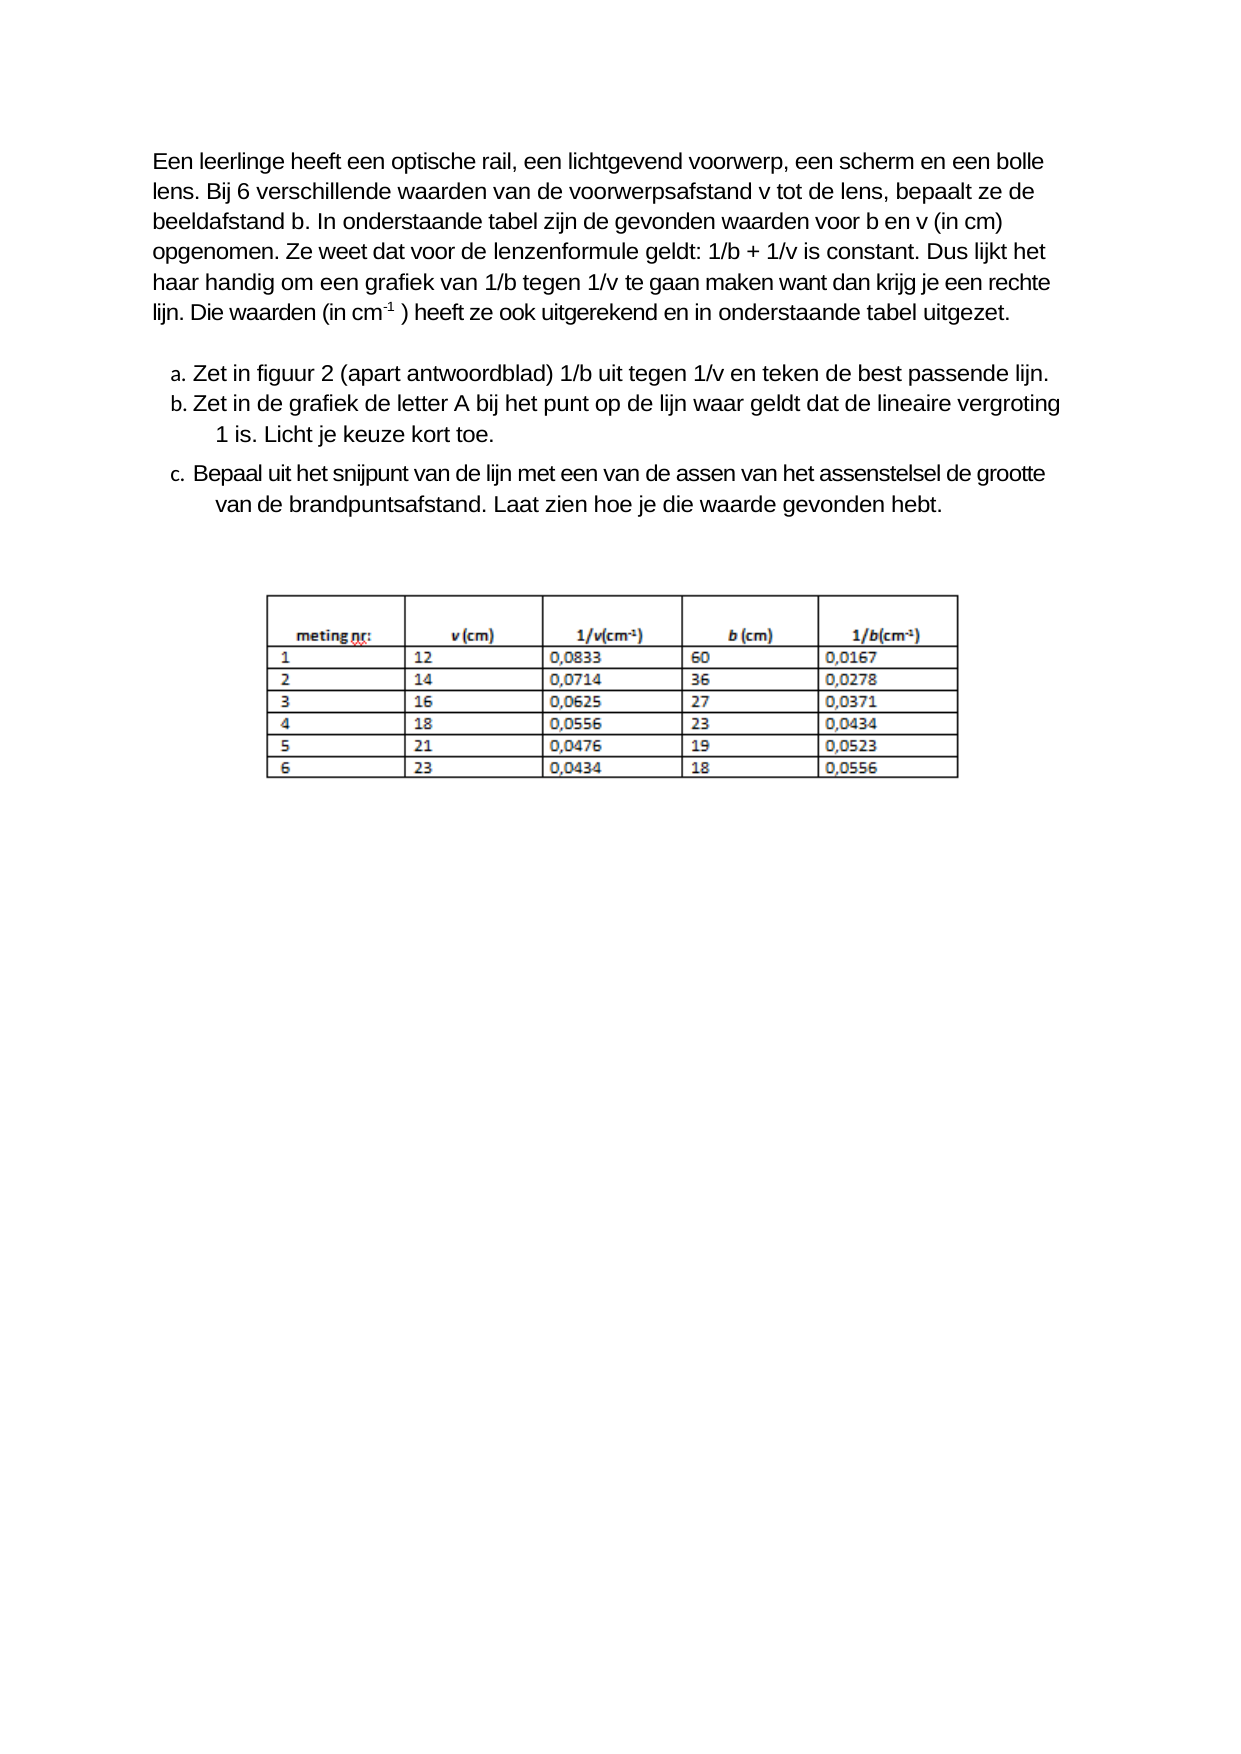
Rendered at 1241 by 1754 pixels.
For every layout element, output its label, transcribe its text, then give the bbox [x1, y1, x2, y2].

picture [262, 590, 965, 783]
list Zet in de grafiek de letter A bij het punt op de lijn waar geldt dat de lineaire vergroting 1 is. Licht je keuze kort toe. [170, 389, 1070, 448]
list Bepaal uit het snijpunt van de lijn met een van de assen van het assenstelsel de grootte van de brandpuntsafstand. Laat zien hoe je die waarde gevonden hebt. [170, 459, 1055, 517]
list Zet in figuur 2 (apart antwoordblad) 1/b uit tegen 1/v en teken de best passende lijn. [170, 359, 1093, 387]
text Een leerlinge heeft een optische rail, een lichtgevend voorwerp, een scherm en een bolle lens. Bij 6 verschillende waarden van de voorwerpsafstand v tot de lens, bepaalt ze de beeldafstand b. In onderstaande tabel zijn de gevonden waarden voor b en v (in cm) opgenomen. Ze weet dat voor de lenzenformule geldt: 1/b + 1/v is constant. Dus lijkt het haar handig om een grafiek van 1/b tegen 1/v te gaan maken want dan krijg je een rechte lijn. Die waarden (in cm-1 ) heeft ze ook uitgerekend en in onderstaande tabel uitgezet. [152, 148, 1078, 325]
